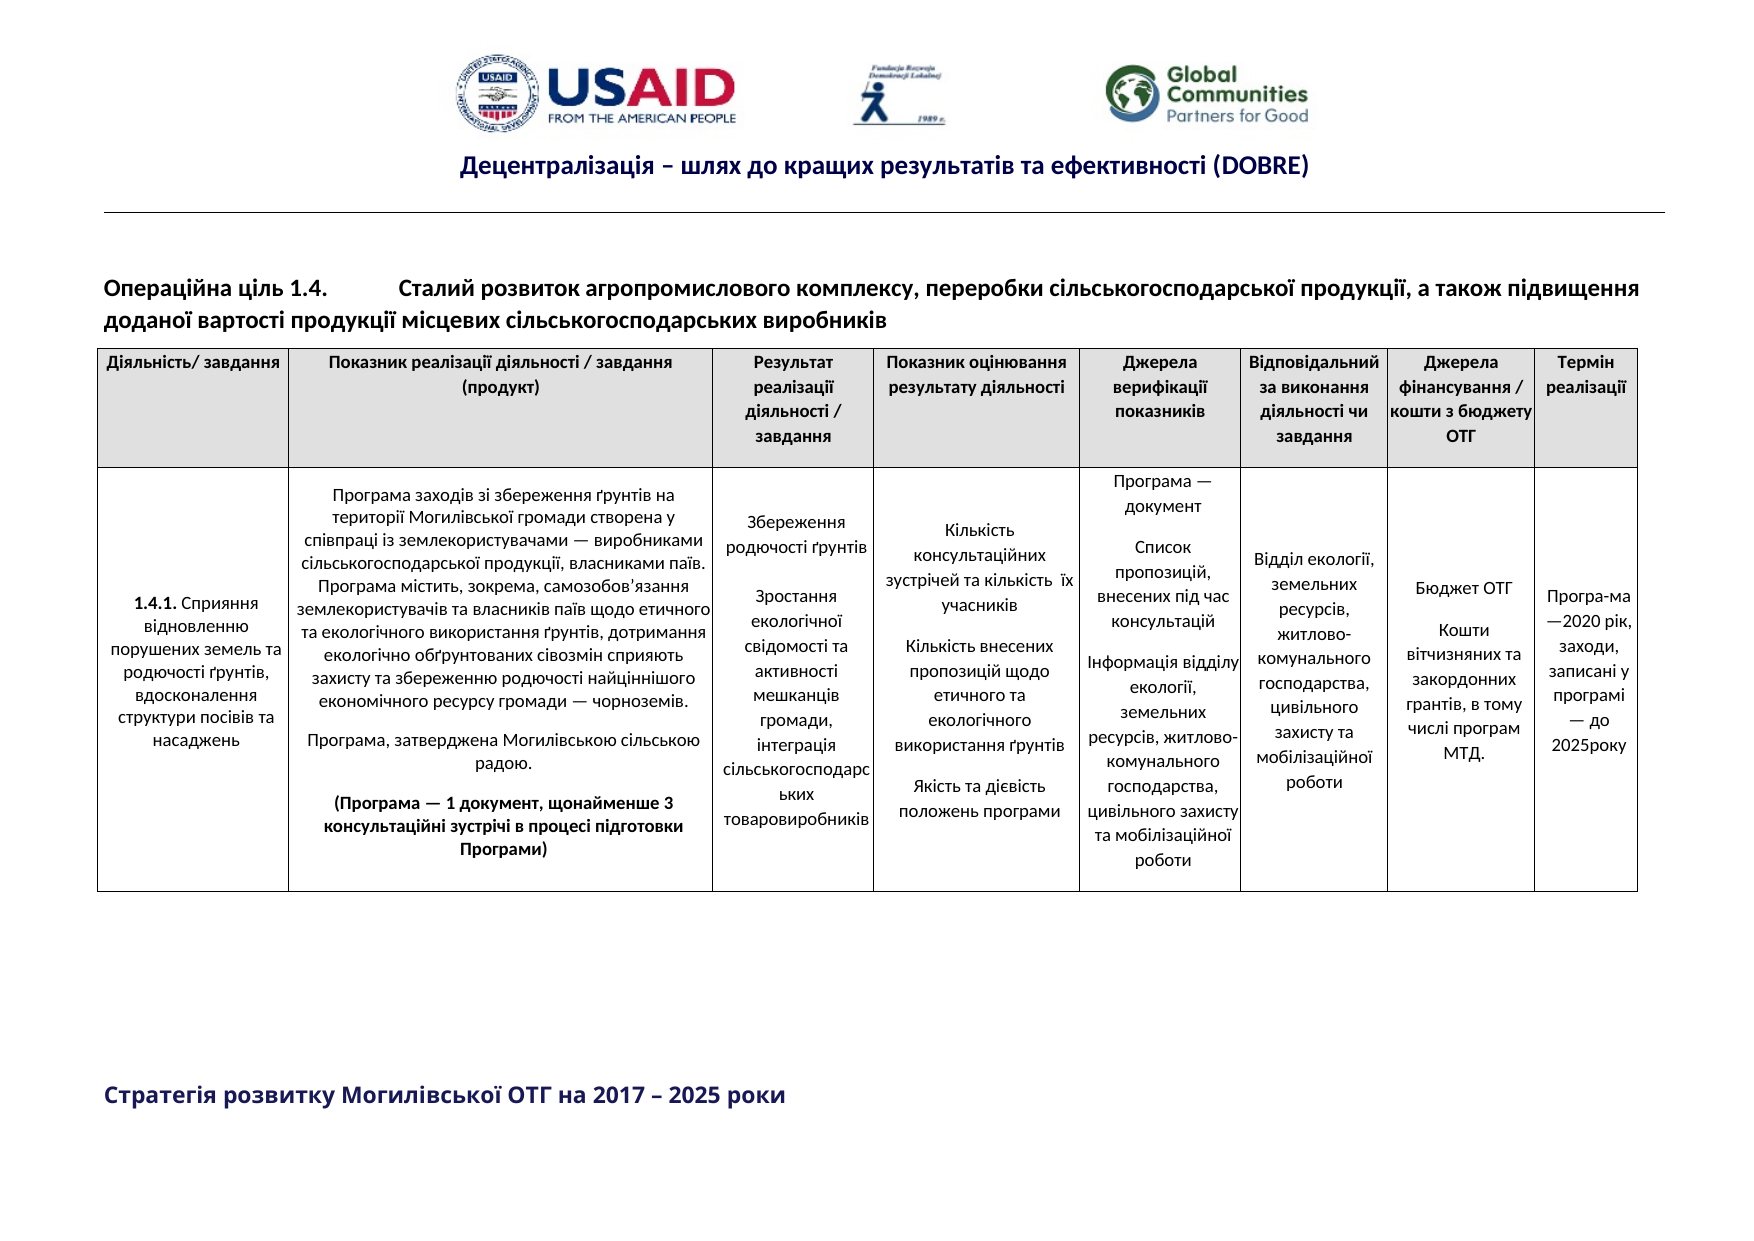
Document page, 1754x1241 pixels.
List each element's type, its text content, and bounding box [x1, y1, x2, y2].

table_cell Програма заходів зі збереження ґрунтів на території Могилівської громади створена у співпраці із землекористувачами — виробниками сільськогосподарської продукції, власниками паїв. Програма містить, зокрема, самозобов’язання землекористувачів та власників паїв щодо етичного та екологічного використання ґрунтів, дотримання екологічно обґрунтованих сівозмін сприяють захисту та збереженню родючості найціннішого економічного ресурсу громади — чорноземів. Програма, затверджена Могилівською сільською радою. (Програма — 1 документ, щонайменше 3 консультаційні зустрічі в процесі підготовки Програми) [289, 468, 712, 891]
table_header Результат реалізації діяльності / завдання [713, 349, 873, 467]
table_header Відповідальний за виконання діяльності чи завдання [1241, 349, 1387, 467]
table_header Джерела фінансування / кошти з бюджету ОТГ [1388, 349, 1534, 467]
table_header Показник реалізації діяльності / завдання (продукт) [289, 349, 712, 467]
table_cell 1.4.1. Сприяння відновленню порушених земель та родючості ґрунтів, вдосконалення структури посівів та насаджень [98, 468, 288, 891]
table_cell Бюджет ОТГ Кошти вітчизняних та закордонних грантів, в тому числі програм МТД. [1388, 468, 1534, 891]
subtitle Операційна ціль 1.4. Сталий розвиток агропромислового комплексу, переробки сільськогосподарської продукції, а також підвищення доданої вартості продукції місцевих сільськогосподарських виробників [103, 272, 1665, 335]
table_cell Збереження родючості ґрунтів Зростання екологічної свідомості та активності мешканців громади, інтеграція сільськогосподарських товаровиробників [713, 468, 873, 891]
table_header Показник оцінювання результату діяльності [874, 349, 1079, 467]
table_cell Програ-ма —2020 рік, заходи, записані у програмі — до 2025року [1535, 468, 1637, 891]
table_cell Відділ екології, земельних ресурсів, житлово-комунального господарства, цивільного захисту та мобілізаційної роботи [1241, 468, 1387, 891]
table_header Джерела верифікації показників [1080, 349, 1240, 467]
table_cell Програма — документ Список пропозицій, внесених під час консультацій Інформація відділу екології, земельних ресурсів, житлово-комунального господарства, цивільного захисту та мобілізаційної роботи [1080, 468, 1240, 891]
table_cell Кількість консультаційних зустрічей та кількість їх учасників Кількість внесених пропозицій щодо етичного та екологічного використання ґрунтів Якість та дієвість положень програми [874, 468, 1079, 891]
table_header Термін реалізації [1535, 349, 1637, 467]
picture [438, 44, 1331, 149]
table_header Діяльність/ завдання [98, 349, 288, 467]
